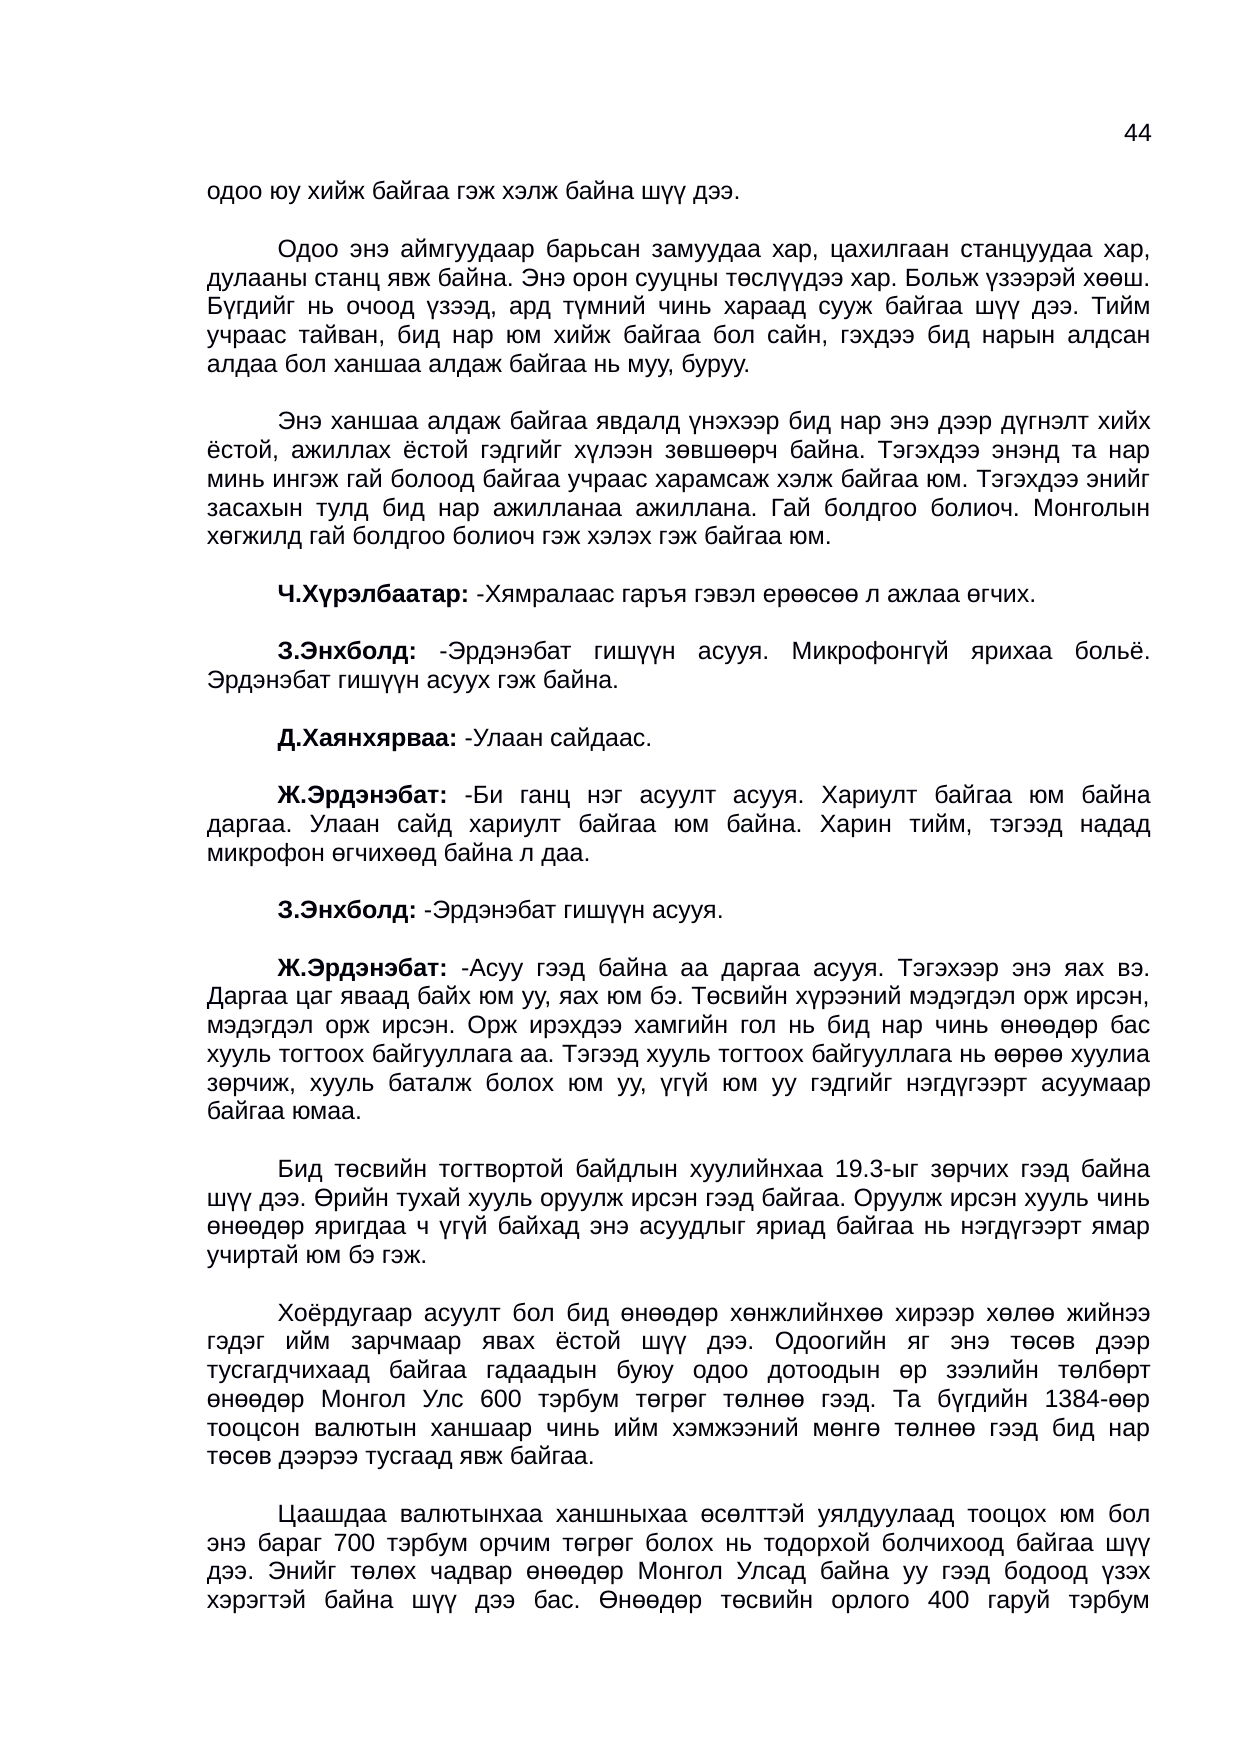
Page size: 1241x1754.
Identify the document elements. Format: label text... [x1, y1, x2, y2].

text Хоёрдугаар асуулт бол бид өнөөдөр хөнжлийнхөө хирээр хөлөө жийнээ гэдэг ийм зарчмаар явах ёстой шүү дээ. Одоогийн яг энэ төсөв дээр тусгагдчихаад байгаа гадаадын буюу одоо дотоодын өр зээлийн төлбөрт өнөөдөр Монгол Улс 600 тэрбум төгрөг төлнөө гээд. Та бүгдийн 1384-өөр тооцсон валютын ханшаар чинь ийм хэмжээний мөнгө төлнөө гээд бид нар төсөв дээрээ тусгаад явж байгаа. [207, 1298, 1152, 1470]
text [207, 1499, 1152, 1614]
text З.Энхболд: -Эрдэнэбат гишүүн асууя. Микрофонгүй ярихаа больё. Эрдэнэбат гишүүн асуух гэж байна. [207, 636, 1152, 694]
text Одоо энэ аймгуудаар барьсан замуудаа хар, цахилгаан станцуудаа хар, дулааны станц явж байна. Энэ орон сууцны төслүүдээ хар. Больж үзээрэй хөөш. Бүгдийг нь очоод үзээд, ард түмний чинь хараад сууж байгаа шүү дээ. Тийм учраас тайван, бид нар юм хийж байгаа бол сайн, гэхдээ бид нарын алдсан алдаа бол ханшаа алдаж байгаа нь муу, буруу. [207, 234, 1152, 378]
text Ч.Хүрэлбаатар: -Хямралаас гаръя гэвэл ерөөсөө л ажлаа өгчих. [207, 579, 1152, 608]
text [207, 176, 1152, 205]
text Ж.Эрдэнэбат: -Асуу гээд байна аа даргаа асууя. Тэгэхээр энэ яах вэ. Даргаа цаг яваад байх юм уу, яах юм бэ. Төсвийн хүрээний мэдэгдэл орж ирсэн, мэдэгдэл орж ирсэн. Орж ирэхдээ хамгийн гол нь бид нар чинь өнөөдөр бас хууль тогтоох байгууллага аа. Тэгээд хууль тогтоох байгууллага нь өөрөө хуулиа зөрчиж, хууль баталж болох юм уу, үгүй юм уу гэдгийг нэгдүгээрт асуумаар байгаа юмаа. [207, 953, 1152, 1125]
text Энэ ханшаа алдаж байгаа явдалд үнэхээр бид нар энэ дээр дүгнэлт хийх ёстой, ажиллах ёстой гэдгийг хүлээн зөвшөөрч байна. Тэгэхдээ энэнд та нар минь ингэж гай болоод байгаа учраас харамсаж хэлж байгаа юм. Тэгэхдээ энийг засахын тулд бид нар ажилланаа ажиллана. Гай болдгоо болиоч. Монголын хөгжилд гай болдгоо болиоч гэж хэлэх гэж байгаа юм. [207, 406, 1152, 550]
text Ж.Эрдэнэбат: -Би ганц нэг асуулт асууя. Хариулт байгаа юм байна даргаа. Улаан сайд хариулт байгаа юм байна. Харин тийм, тэгээд надад микрофон өгчихөөд байна л даа. [207, 780, 1152, 866]
text З.Энхболд: -Эрдэнэбат гишүүн асууя. [207, 895, 1152, 924]
text Бид төсвийн тогтвортой байдлын хуулийнхаа 19.3-ыг зөрчих гээд байна шүү дээ. Өрийн тухай хууль оруулж ирсэн гээд байгаа. Оруулж ирсэн хууль чинь өнөөдөр яригдаа ч үгүй байхад энэ асуудлыг яриад байгаа нь нэгдүгээрт ямар учиртай юм бэ гэж. [207, 1154, 1152, 1269]
text Д.Хаянхярваа: -Улаан сайдаас. [207, 723, 1152, 751]
